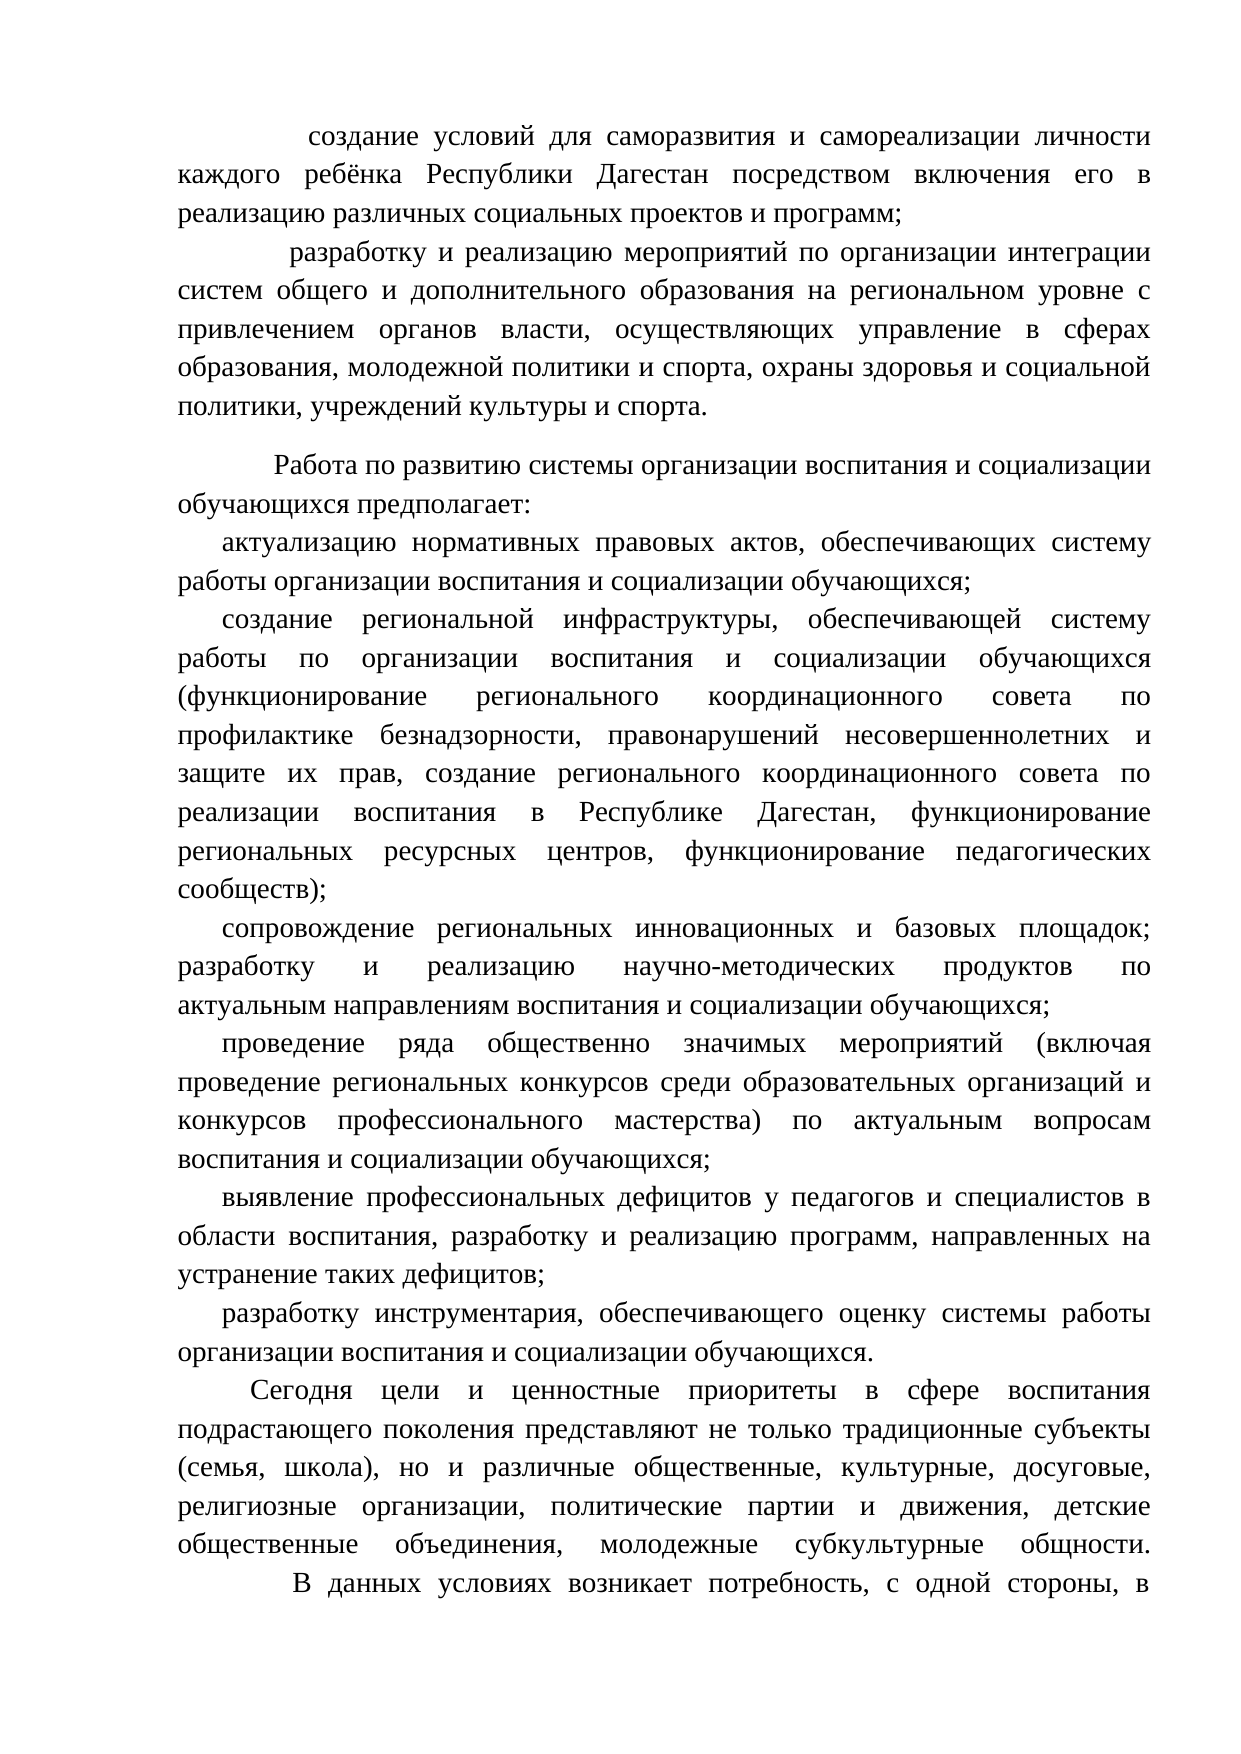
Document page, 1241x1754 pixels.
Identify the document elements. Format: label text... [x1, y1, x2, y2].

text выявление профессиональных дефицитов у педагогов и специалистов в области воспитания, разработку и реализацию программ, направленных на устранение таких дефицитов; [177, 1179, 1152, 1290]
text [177, 1372, 1152, 1598]
text создание региональной инфраструктуры, обеспечивающей систему работы по организации воспитания и социализации обучающихся (функционирование регионального координационного совета по профилактике безнадзорности, правонарушений несовершеннолетних и защите их прав, создание регионального координационного совета по реализации воспитания в Республике Дагестан, функционирование региональных ресурсных центров, функционирование педагогических сообществ); [177, 601, 1152, 905]
text актуализацию нормативных правовых актов, обеспечивающих систему работы организации воспитания и социализации обучающихся; [177, 524, 1152, 596]
text Работа по развитию системы организации воспитания и социализации обучающихся предполагает: [177, 447, 1152, 519]
text разработку инструментария, обеспечивающего оценку системы работы организации воспитания и социализации обучающихся. [177, 1295, 1152, 1367]
text создание условий для саморазвития и самореализации личности каждого ребёнка Республики Дагестан посредством включения его в реализацию различных социальных проектов и программ; [177, 118, 1152, 229]
text разработку и реализацию мероприятий по организации интеграции систем общего и дополнительного образования на региональном уровне с привлечением органов власти, осуществляющих управление в сферах образования, молодежной политики и спорта, охраны здоровья и социальной политики, учреждений культуры и спорта. [177, 234, 1152, 421]
text проведение ряда общественно значимых мероприятий (включая проведение региональных конкурсов среди образовательных организаций и конкурсов профессионального мастерства) по актуальным вопросам воспитания и социализации обучающихся; [177, 1025, 1152, 1174]
text сопровождение региональных инновационных и базовых площадок; разработку и реализацию научно-методических продуктов по актуальным направлениям воспитания и социализации обучающихся; [177, 910, 1152, 1020]
